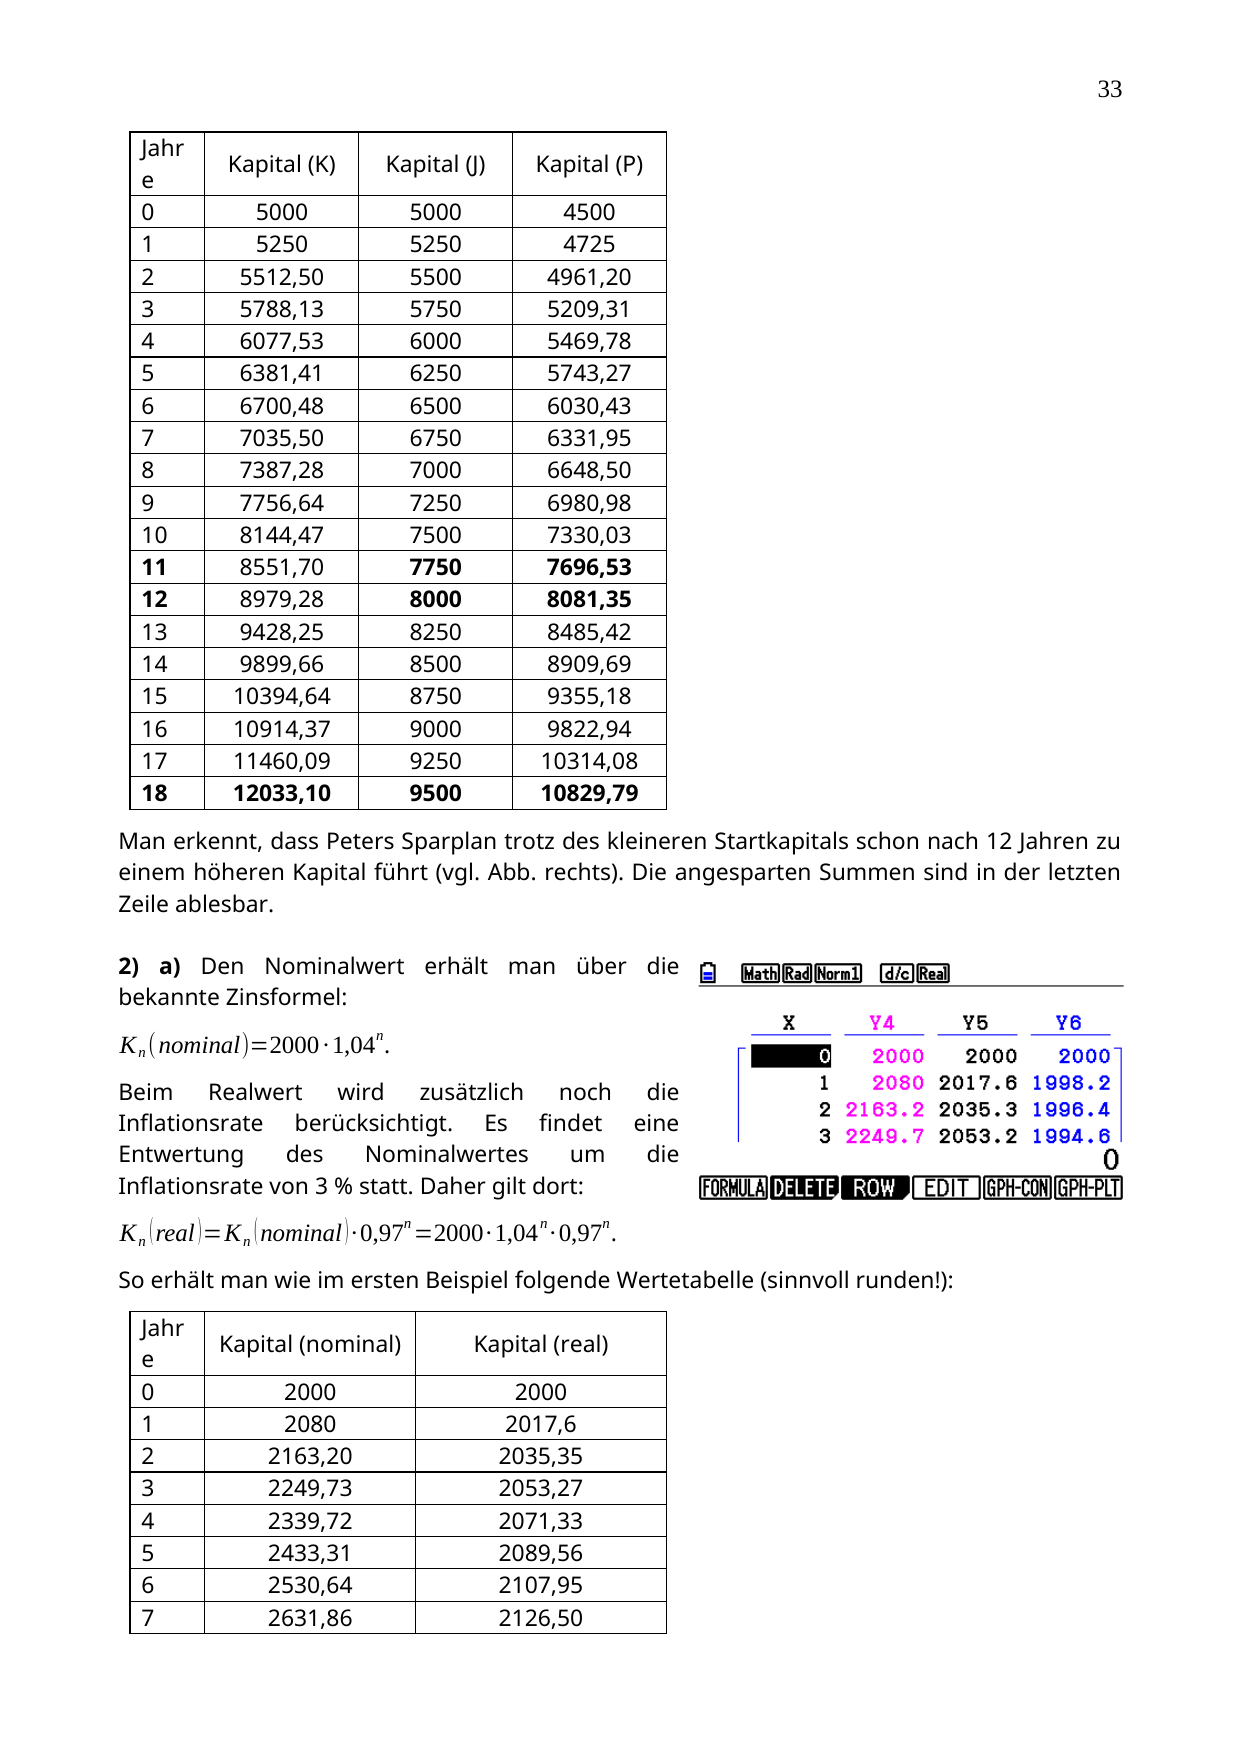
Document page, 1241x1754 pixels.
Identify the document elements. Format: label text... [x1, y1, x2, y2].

table_cell 2107,95 [416, 1569, 666, 1601]
table_cell 8000 [359, 584, 512, 615]
table_cell 9822,94 [513, 713, 666, 744]
table_cell 6030,43 [513, 390, 666, 421]
table_cell 3 [131, 1473, 204, 1504]
table_cell 10829,79 [513, 777, 666, 808]
table_cell 4 [131, 325, 204, 356]
picture [698, 961, 1124, 1201]
table_cell 9250 [359, 745, 512, 776]
table_cell 2530,64 [205, 1569, 415, 1601]
table_cell 0 [131, 196, 204, 227]
table_header Jahre [131, 133, 204, 195]
table_cell 2017,6 [416, 1408, 666, 1439]
table_cell 10 [131, 519, 204, 550]
table_cell 10314,08 [513, 745, 666, 776]
table_cell 7035,50 [205, 422, 358, 453]
table_cell 9428,25 [205, 616, 358, 647]
table_cell 7750 [359, 551, 512, 582]
table_cell 2089,56 [416, 1537, 666, 1568]
table_cell 7500 [359, 519, 512, 550]
table_cell 18 [131, 777, 204, 808]
table_cell 1 [131, 228, 204, 259]
text So erhält man wie im ersten Beispiel folgende Wertetabelle (sinnvoll runden!): [118, 1264, 1122, 1295]
table_cell 4500 [513, 196, 666, 227]
table_cell 2053,27 [416, 1473, 666, 1504]
table_cell 2 [131, 1440, 204, 1471]
table_cell 9 [131, 487, 204, 518]
table_cell 9000 [359, 713, 512, 744]
table_cell 6381,41 [205, 358, 358, 389]
table_cell 7 [131, 1602, 204, 1633]
table_cell 10914,37 [205, 713, 358, 744]
table_cell 6250 [359, 358, 512, 389]
table_cell 7250 [359, 487, 512, 518]
table_cell 0 [131, 1376, 204, 1407]
table_cell 2 [131, 261, 204, 292]
table_cell 7696,53 [513, 551, 666, 582]
table_header Kapital (J) [359, 133, 512, 195]
text 2) a) Den Nominalwert erhält man über die bekannte Zinsformel: [118, 950, 1122, 1013]
table_cell 5209,31 [513, 293, 666, 324]
table_cell 2163,20 [205, 1440, 415, 1471]
text . [118, 1215, 1122, 1250]
table_cell 6 [131, 1569, 204, 1601]
table_cell 16 [131, 713, 204, 744]
table_cell 2339,72 [205, 1505, 415, 1536]
table_cell 5512,50 [205, 261, 358, 292]
table_cell 4961,20 [513, 261, 666, 292]
table_cell 9500 [359, 777, 512, 808]
text . [118, 1027, 698, 1062]
table_cell 9355,18 [513, 680, 666, 712]
table_cell 7000 [359, 454, 512, 486]
table_cell 11460,09 [205, 745, 358, 776]
table_cell 6648,50 [513, 454, 666, 486]
table_cell 8 [131, 454, 204, 486]
table_cell 8144,47 [205, 519, 358, 550]
table_cell 5 [131, 358, 204, 389]
table_cell 8750 [359, 680, 512, 712]
table_cell 8979,28 [205, 584, 358, 615]
table_cell 15 [131, 680, 204, 712]
table_cell 5750 [359, 293, 512, 324]
table_cell 6980,98 [513, 487, 666, 518]
table_cell 4 [131, 1505, 204, 1536]
table_cell 2035,35 [416, 1440, 666, 1471]
table_cell 5743,27 [513, 358, 666, 389]
table_cell 13 [131, 616, 204, 647]
table_header Kapital (P) [513, 133, 666, 195]
table_cell 1 [131, 1408, 204, 1439]
table_cell 8250 [359, 616, 512, 647]
table_cell 6000 [359, 325, 512, 356]
table_cell 5000 [359, 196, 512, 227]
text Beim Realwert wird zusätzlich noch die Inflationsrate berücksichtigt. Es findet eine Entwertung des Nominalwertes um die Inflationsrate von 3 % statt. Daher gilt dort: [118, 1076, 698, 1201]
table_cell 6700,48 [205, 390, 358, 421]
table_cell 6077,53 [205, 325, 358, 356]
table_cell 7 [131, 422, 204, 453]
table_cell 2126,50 [416, 1602, 666, 1633]
table_cell 8500 [359, 648, 512, 679]
table_cell 6500 [359, 390, 512, 421]
table_cell 2000 [416, 1376, 666, 1407]
table_cell 8485,42 [513, 616, 666, 647]
table_cell 6750 [359, 422, 512, 453]
table_cell 2433,31 [205, 1537, 415, 1568]
table_cell 7756,64 [205, 487, 358, 518]
table_cell 8909,69 [513, 648, 666, 679]
table_cell 8081,35 [513, 584, 666, 615]
table_cell 5500 [359, 261, 512, 292]
table_cell 6331,95 [513, 422, 666, 453]
table_cell 17 [131, 745, 204, 776]
table_cell 6 [131, 390, 204, 421]
table_cell 2631,86 [205, 1602, 415, 1633]
table_cell 12 [131, 584, 204, 615]
table_cell 5000 [205, 196, 358, 227]
table_cell 2249,73 [205, 1473, 415, 1504]
table_cell 2071,33 [416, 1505, 666, 1536]
table_header Jahre [131, 1312, 204, 1374]
table_cell 5250 [359, 228, 512, 259]
text Man erkennt, dass Peters Sparplan trotz des kleineren Startkapitals schon nach 12 Jahren zu einem höheren Kapital führt (vgl. Abb. rechts). Die angesparten Summen sind in der letzten Zeile ablesbar. [118, 825, 1122, 919]
table_cell 11 [131, 551, 204, 582]
table_cell 2080 [205, 1408, 415, 1439]
table_cell 7330,03 [513, 519, 666, 550]
table_cell 5250 [205, 228, 358, 259]
table_cell 4725 [513, 228, 666, 259]
table_cell 14 [131, 648, 204, 679]
table_cell 9899,66 [205, 648, 358, 679]
table_cell 12033,10 [205, 777, 358, 808]
table_cell 10394,64 [205, 680, 358, 712]
table_cell 2000 [205, 1376, 415, 1407]
table_header Kapital (real) [416, 1312, 666, 1374]
table_cell 5 [131, 1537, 204, 1568]
table_header Kapital (K) [205, 133, 358, 195]
table_cell 3 [131, 293, 204, 324]
table_header Kapital (nominal) [205, 1312, 415, 1374]
table_cell 5788,13 [205, 293, 358, 324]
table_cell 8551,70 [205, 551, 358, 582]
table_cell 7387,28 [205, 454, 358, 486]
table_cell 5469,78 [513, 325, 666, 356]
